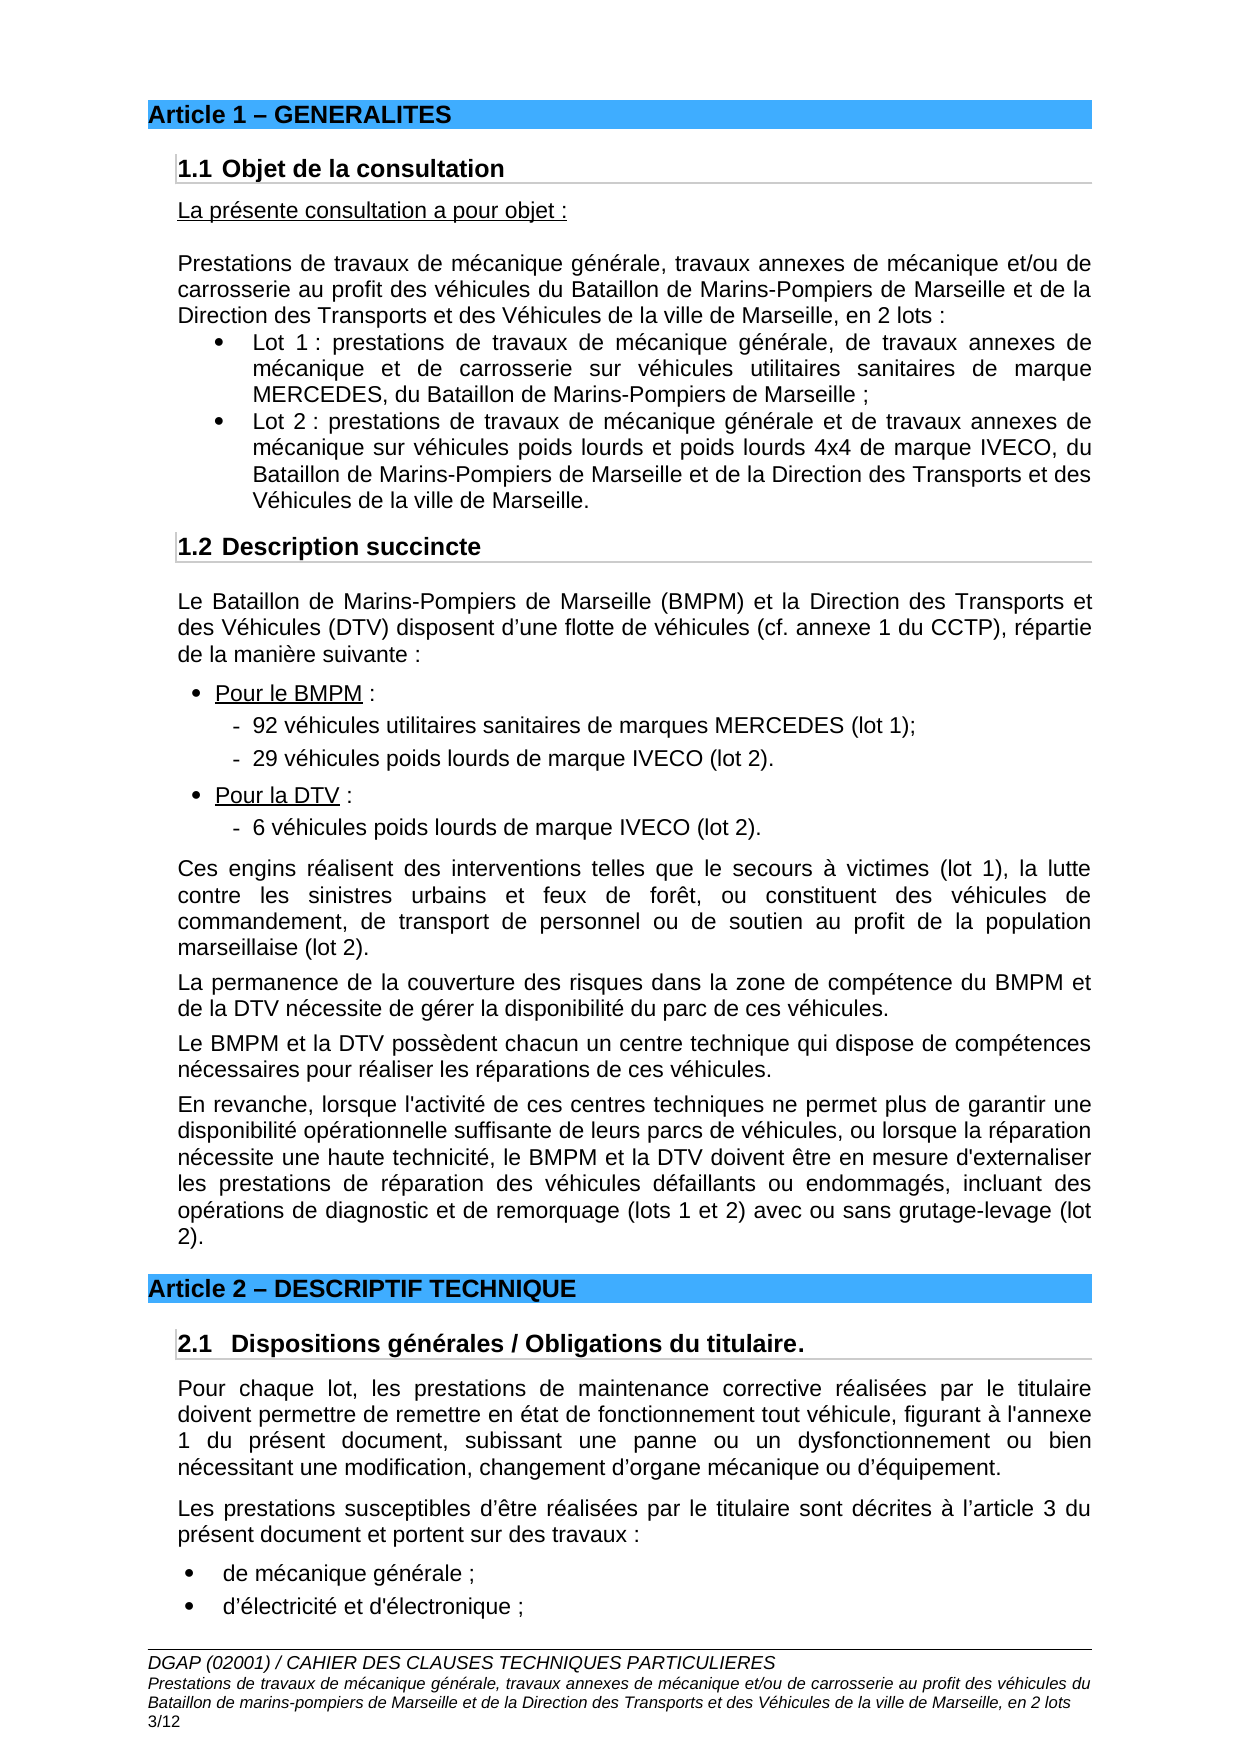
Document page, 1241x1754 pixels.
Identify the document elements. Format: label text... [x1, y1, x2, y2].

text Le BMPM et la DTV possèdent chacun un centre technique qui dispose de compétences nécessaires pour réaliser les réparations de ces véhicules. [177, 1030, 1092, 1083]
list 92 véhicules utilitaires sanitaires de marques MERCEDES (lot 1); [232, 712, 1092, 738]
list Pour le BMPM : [192, 679, 1092, 706]
text 1.1 Objet de la consultation [177, 154, 1092, 182]
text Pour chaque lot, les prestations de maintenance corrective réalisées par le titulaire doivent permettre de remettre en état de fonctionnement tout véhicule, figurant à l'annexe 1 du présent document, subissant une panne ou un dysfonctionnement ou bien nécessitant une modification, changement d’organe mécanique ou d’équipement. [177, 1375, 1092, 1480]
text Article 1 – GENERALITES [148, 100, 1092, 129]
text Prestations de travaux de mécanique générale, travaux annexes de mécanique et/ou de carrosserie au profit des véhicules du Bataillon de Marins-Pompiers de Marseille et de la Direction des Transports et des Véhicules de la ville de Marseille, en 2 lots : [177, 250, 1092, 329]
text Ces engins réalisent des interventions telles que le secours à victimes (lot 1), la lutte contre les sinistres urbains et feux de forêt, ou constituent des véhicules de commandement, de transport de personnel ou de soutien au profit de la population marseillaise (lot 2). [177, 855, 1092, 961]
text Le Bataillon de Marins-Pompiers de Marseille (BMPM) et la Direction des Transports et des Véhicules (DTV) disposent d’une flotte de véhicules (cf. annexe 1 du CCTP), répartie de la manière suivante : [177, 588, 1092, 667]
text La présente consultation a pour objet : [177, 197, 1092, 223]
text Les prestations susceptibles d’être réalisées par le titulaire sont décrites à l’article 3 du présent document et portent sur des travaux : [177, 1495, 1092, 1547]
list 6 véhicules poids lourds de marque IVECO (lot 2). [232, 814, 1092, 841]
text En revanche, lorsque l'activité de ces centres techniques ne permet plus de garantir une disponibilité opérationnelle suffisante de leurs parcs de véhicules, ou lorsque la réparation nécessite une haute technicité, le BMPM et la DTV doivent être en mesure d'externaliser les prestations de réparation des véhicules défaillants ou endommagés, incluant des opérations de diagnostic et de remorquage (lots 1 et 2) avec ou sans grutage-levage (lot 2). [177, 1091, 1092, 1249]
text 2.1 Dispositions générales / Obligations du titulaire. [177, 1329, 1092, 1358]
text Article 2 – DESCRIPTIF TECHNIQUE [148, 1274, 1092, 1303]
list Pour la DTV : [192, 782, 1092, 808]
list de mécanique générale ; [185, 1560, 1092, 1586]
text 1.2 Description succincte [177, 532, 1092, 561]
text La permanence de la couverture des risques dans la zone de compétence du BMPM et de la DTV nécessite de gérer la disponibilité du parc de ces véhicules. [177, 969, 1092, 1022]
list Lot 2 : prestations de travaux de mécanique générale et de travaux annexes de mécanique sur véhicules poids lourds et poids lourds 4x4 de marque IVECO, du Bataillon de Marins-Pompiers de Marseille et de la Direction des Transports et des Véhicules de la ville de Marseille. [215, 408, 1092, 513]
list 29 véhicules poids lourds de marque IVECO (lot 2). [232, 745, 1092, 771]
list d’électricité et d'électronique ; [185, 1593, 1092, 1619]
list Lot 1 : prestations de travaux de mécanique générale, de travaux annexes de mécanique et de carrosserie sur véhicules utilitaires sanitaires de marque MERCEDES, du Bataillon de Marins-Pompiers de Marseille ; [215, 329, 1092, 408]
